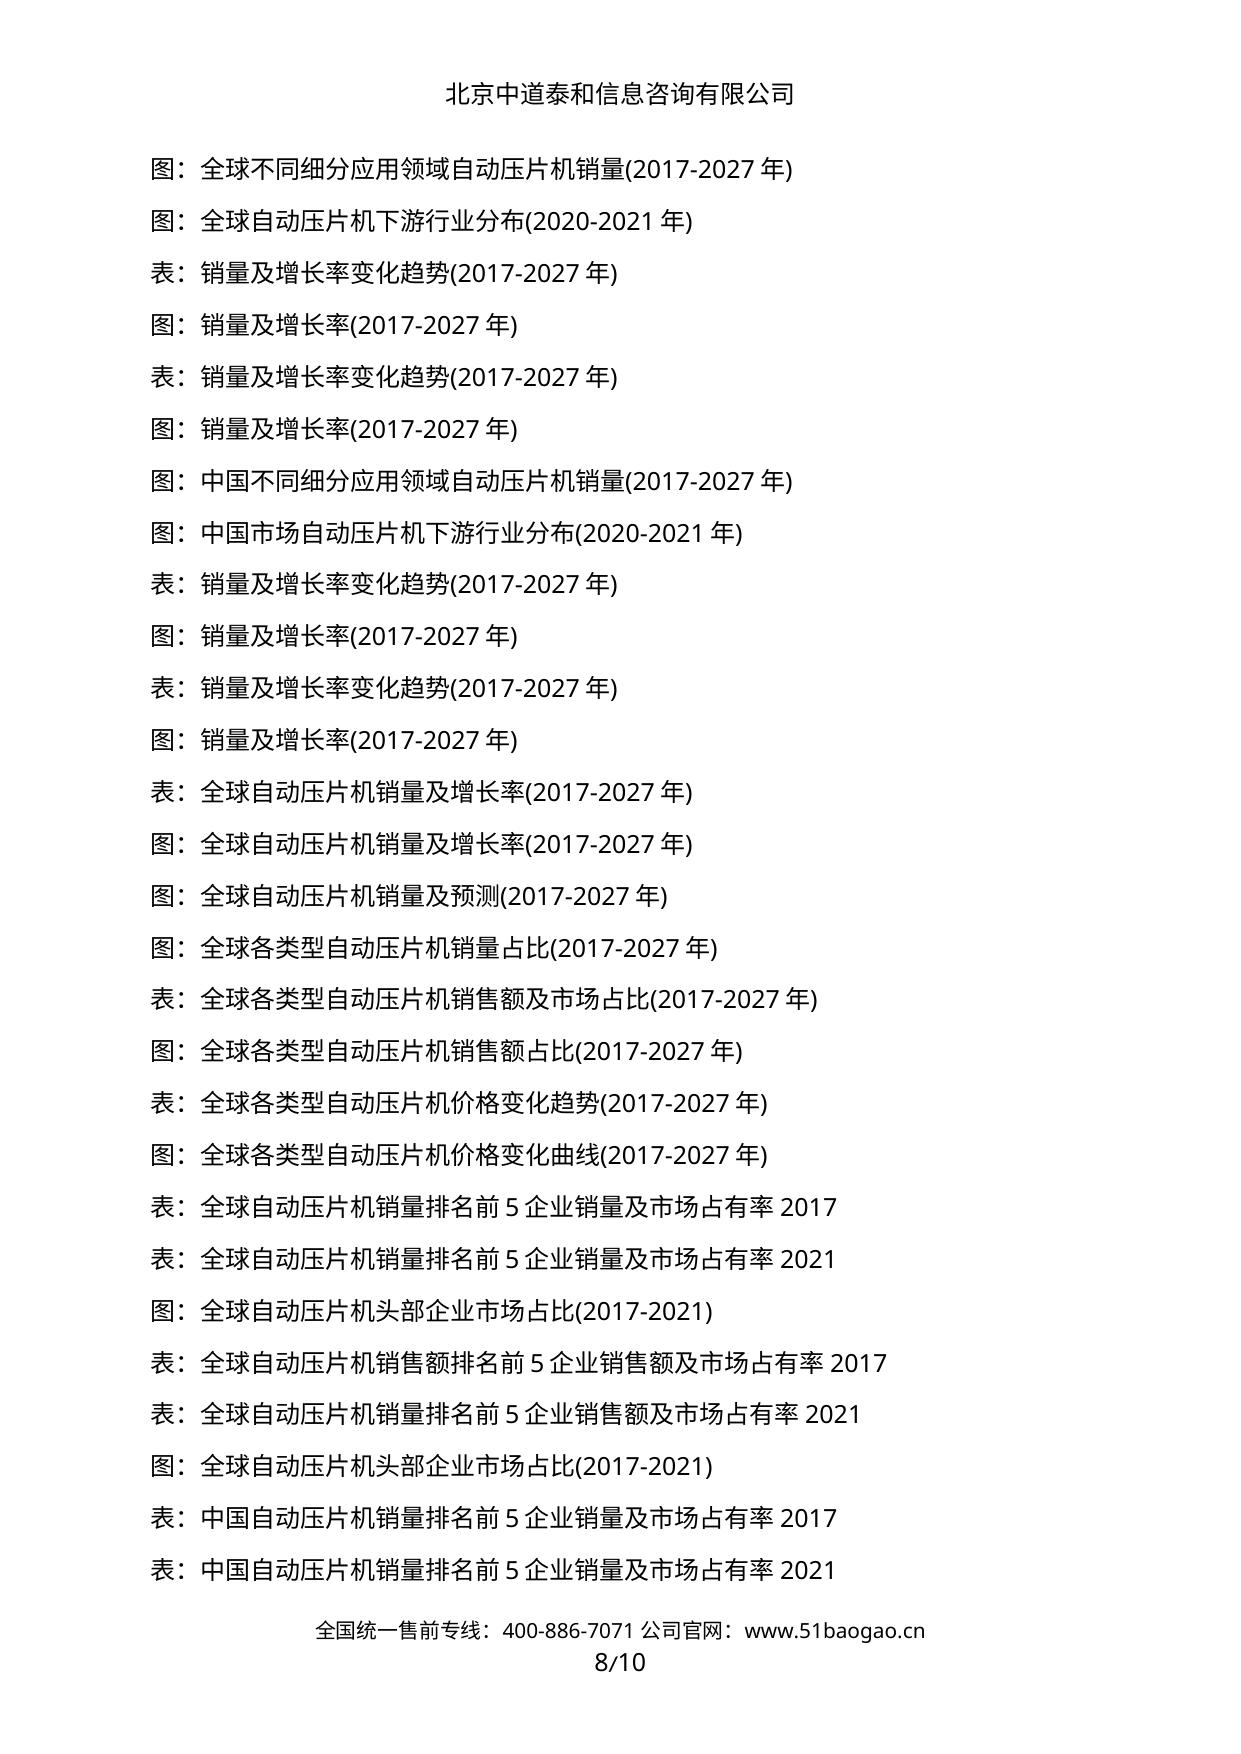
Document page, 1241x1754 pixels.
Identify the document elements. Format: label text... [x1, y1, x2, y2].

text 表：中国自动压片机销量排名前5企业销量及市场占有率 2017 [150, 1499, 1090, 1535]
text 图：全球自动压片机销量及增长率(2017-2027年) [150, 824, 1090, 861]
text 表：全球自动压片机销量排名前5企业销售额及市场占有率 2021 [150, 1395, 1090, 1431]
text 表：中国自动压片机销量排名前5企业销量及市场占有率 2021 [150, 1551, 1090, 1587]
text 图：销量及增长率(2017-2027年) [150, 306, 1090, 342]
text 表：全球各类型自动压片机价格变化趋势(2017-2027年) [150, 1084, 1090, 1120]
text 表：全球自动压片机销量及增长率(2017-2027年) [150, 772, 1090, 809]
text 表：全球自动压片机销量排名前5企业销量及市场占有率 2021 [150, 1239, 1090, 1276]
text 图：销量及增长率(2017-2027年) [150, 409, 1090, 446]
text 图：全球各类型自动压片机价格变化曲线(2017-2027年) [150, 1136, 1090, 1172]
text 图：全球自动压片机下游行业分布(2020-2021年) [150, 202, 1090, 238]
text 图：销量及增长率(2017-2027年) [150, 721, 1090, 757]
text 图：全球自动压片机头部企业市场占比(2017-2021) [150, 1447, 1090, 1483]
text 表：销量及增长率变化趋势(2017-2027年) [150, 254, 1090, 290]
text 图：全球各类型自动压片机销售额占比(2017-2027年) [150, 1032, 1090, 1068]
text 表：全球自动压片机销售额排名前5企业销售额及市场占有率 2017 [150, 1343, 1090, 1379]
text 图：中国市场自动压片机下游行业分布(2020-2021年) [150, 513, 1090, 549]
text 表：全球各类型自动压片机销售额及市场占比(2017-2027年) [150, 980, 1090, 1016]
text 图：全球各类型自动压片机销量占比(2017-2027年) [150, 928, 1090, 964]
text 表：销量及增长率变化趋势(2017-2027年) [150, 669, 1090, 705]
text 图：全球自动压片机头部企业市场占比(2017-2021) [150, 1291, 1090, 1327]
text 图：中国不同细分应用领域自动压片机销量(2017-2027年) [150, 461, 1090, 497]
text 表：销量及增长率变化趋势(2017-2027年) [150, 357, 1090, 394]
text 表：全球自动压片机销量排名前5企业销量及市场占有率 2017 [150, 1187, 1090, 1224]
text 图：全球自动压片机销量及预测(2017-2027年) [150, 876, 1090, 912]
text 图：全球不同细分应用领域自动压片机销量(2017-2027年) [150, 150, 1090, 186]
text 表：销量及增长率变化趋势(2017-2027年) [150, 565, 1090, 601]
text 图：销量及增长率(2017-2027年) [150, 617, 1090, 653]
